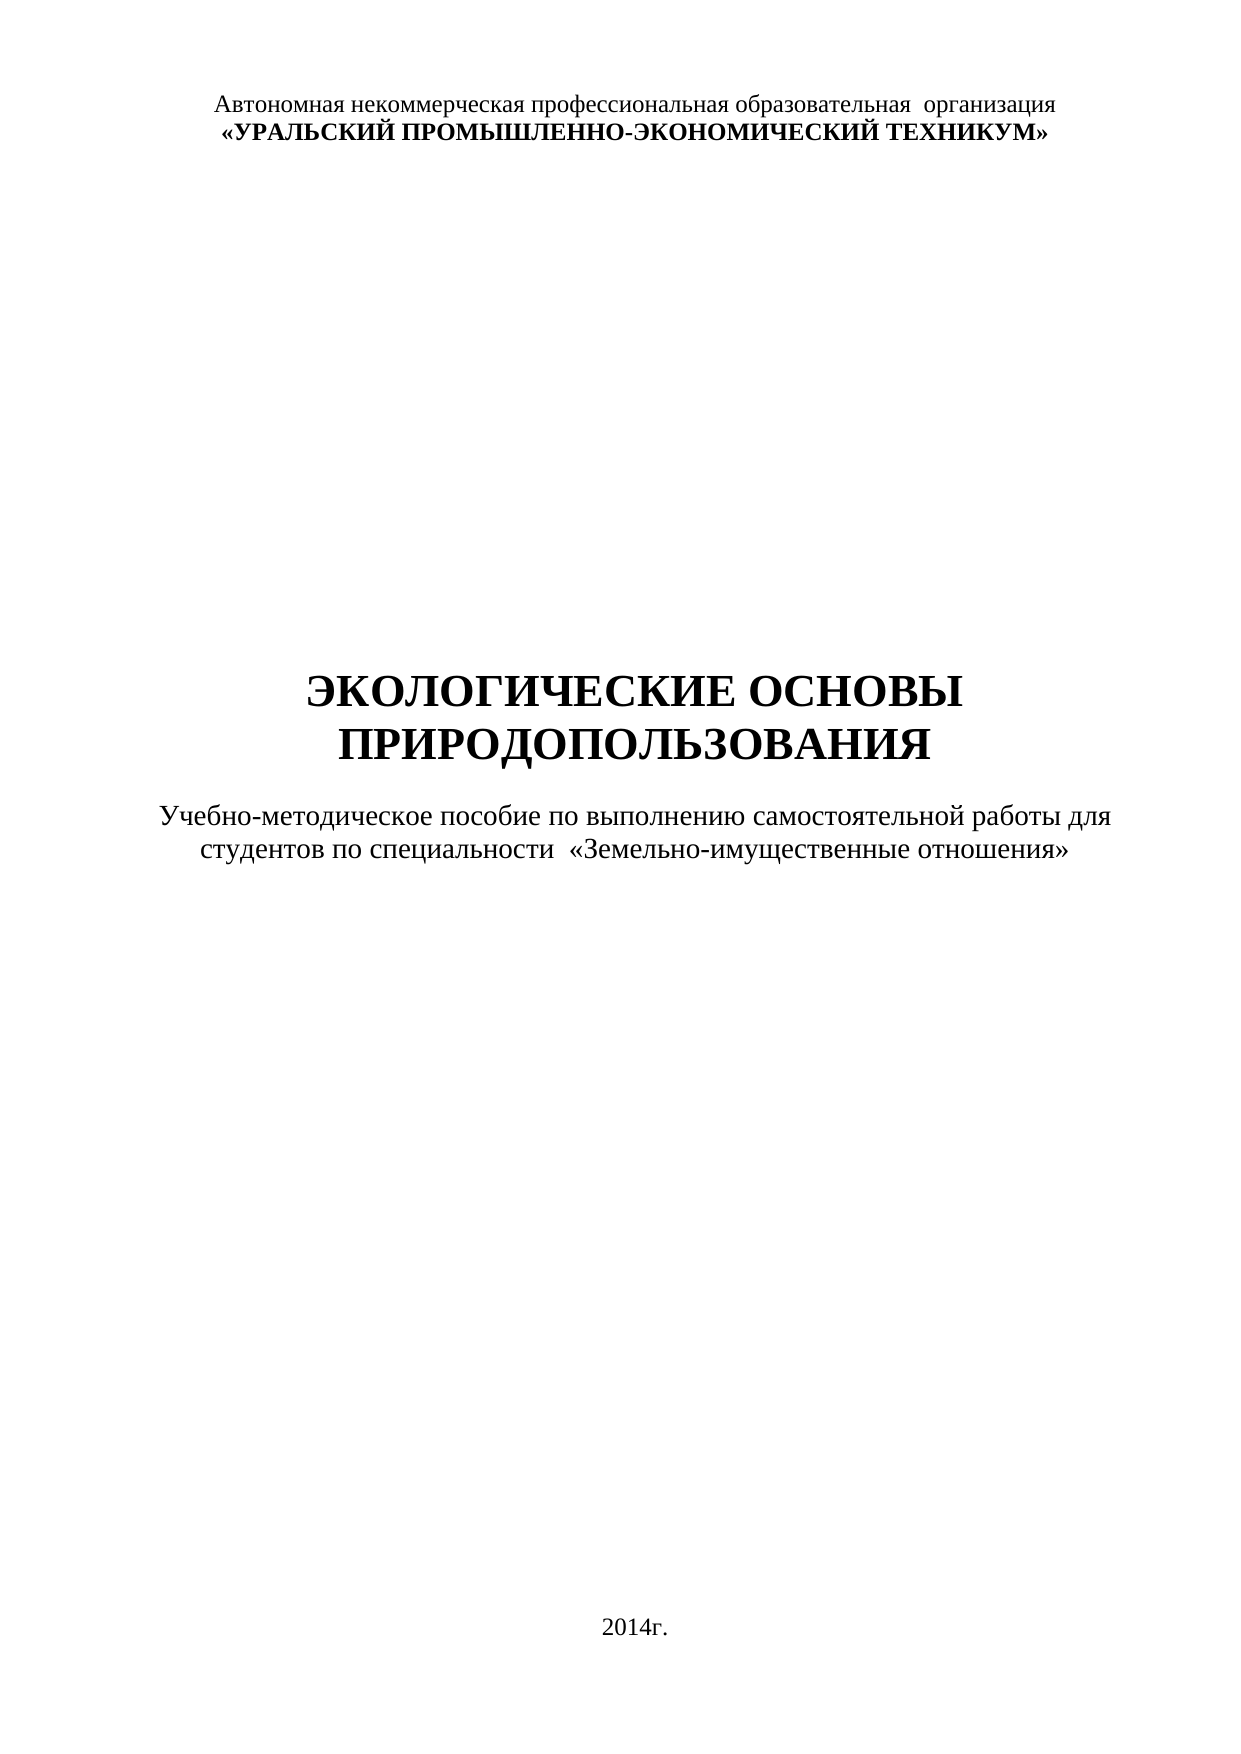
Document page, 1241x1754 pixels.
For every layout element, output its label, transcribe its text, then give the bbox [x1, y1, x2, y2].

text Автономная некоммерческая профессиональная образовательная организация [118, 89, 1152, 117]
text «УРАЛЬСКИЙ ПРОМЫШЛЕННО-ЭКОНОМИЧЕСКИЙ ТЕХНИКУМ» [118, 117, 1152, 146]
text 2014г. [118, 1612, 1152, 1641]
text Учебно-методическое пособие по выполнению самостоятельной работы для студентов по специальности «Земельно-имущественные отношения» [118, 798, 1152, 865]
text ЭКОЛОГИЧЕСКИЕ ОСНОВЫ ПРИРОДОПОЛЬЗОВАНИЯ [118, 664, 1152, 769]
